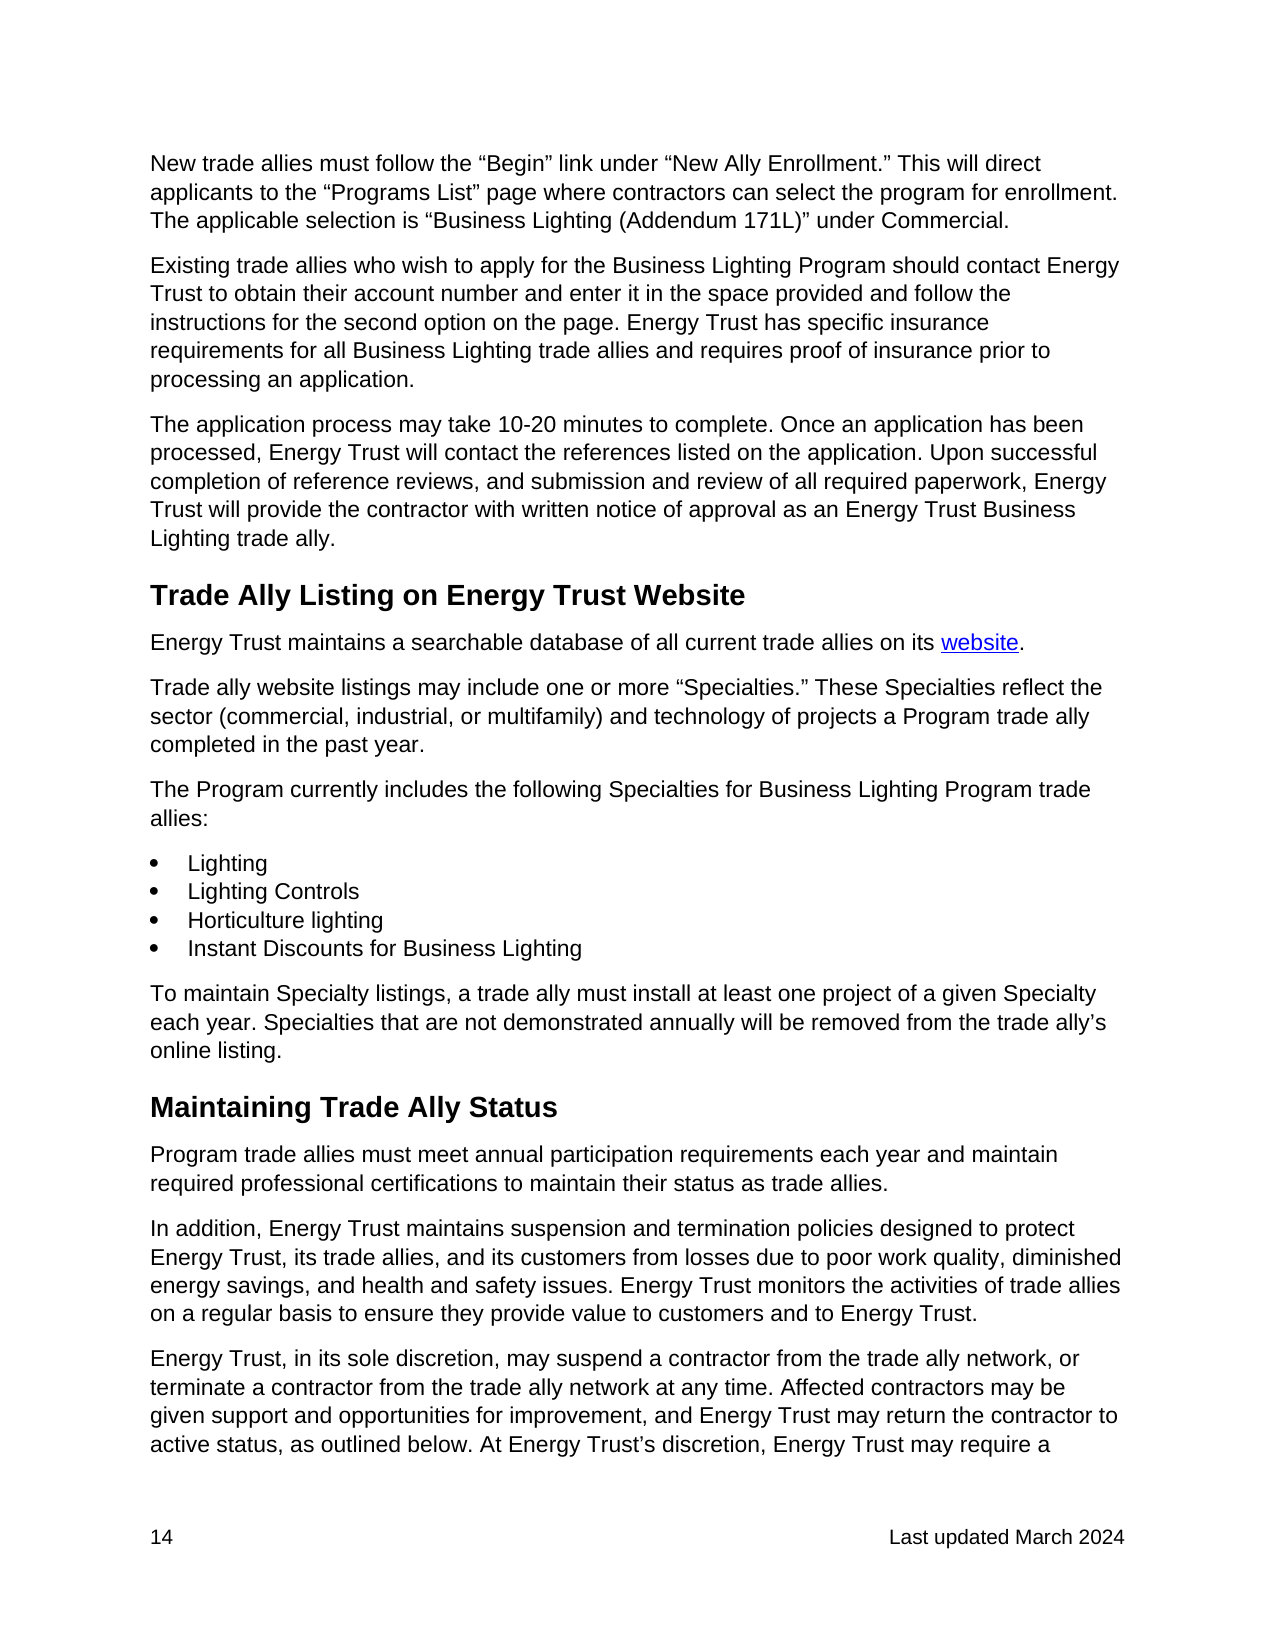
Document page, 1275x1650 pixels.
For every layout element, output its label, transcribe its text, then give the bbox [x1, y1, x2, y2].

text Existing trade allies who wish to apply for the Business Lighting Program should contact Energy Trust to obtain their account number and enter it in the space provided and follow the instructions for the second option on the page. Energy Trust has specific insurance requirements for all Business Lighting trade allies and requires proof of insurance prior to processing an application. [150, 252, 1125, 392]
subtitle Trade Ally Listing on Energy Trust Website [150, 578, 1125, 612]
list Lighting Controls [150, 878, 1125, 904]
list Lighting [150, 850, 1125, 876]
text To maintain Specialty listings, a trade ally must install at least one project of a given Specialty each year. Specialties that are not demonstrated annually will be removed from the trade ally’s online listing. [150, 980, 1125, 1063]
subtitle Maintaining Trade Ally Status [150, 1090, 1125, 1124]
text The application process may take 10-20 minutes to complete. Once an application has been processed, Energy Trust will contact the references listed on the application. Upon successful completion of reference reviews, and submission and review of all required paperwork, Energy Trust will provide the contractor with written notice of approval as an Energy Trust Business Lighting trade ally. [150, 411, 1125, 551]
text New trade allies must follow the “Begin” link under “New Ally Enrollment.” This will direct applicants to the “Programs List” page where contractors can select the program for enrollment. The applicable selection is “Business Lighting (Addendum 171L)” under Commercial. [150, 150, 1125, 233]
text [150, 1345, 1125, 1457]
list Instant Discounts for Business Lighting [150, 935, 1125, 961]
text Energy Trust maintains a searchable database of all current trade allies on its website. [150, 629, 1125, 655]
text The Program currently includes the following Specialties for Business Lighting Program trade allies: [150, 776, 1125, 831]
text Trade ally website listings may include one or more “Specialties.” These Specialties reflect the sector (commercial, industrial, or multifamily) and technology of projects a Program trade ally completed in the past year. [150, 674, 1125, 757]
list Horticulture lighting [150, 907, 1125, 933]
text Program trade allies must meet annual participation requirements each year and maintain required professional certifications to maintain their status as trade allies. [150, 1141, 1125, 1196]
text In addition, Energy Trust maintains suspension and termination policies designed to protect Energy Trust, its trade allies, and its customers from losses due to poor work quality, diminished energy savings, and health and safety issues. Energy Trust monitors the activities of trade allies on a regular basis to ensure they provide value to customers and to Energy Trust. [150, 1215, 1125, 1327]
